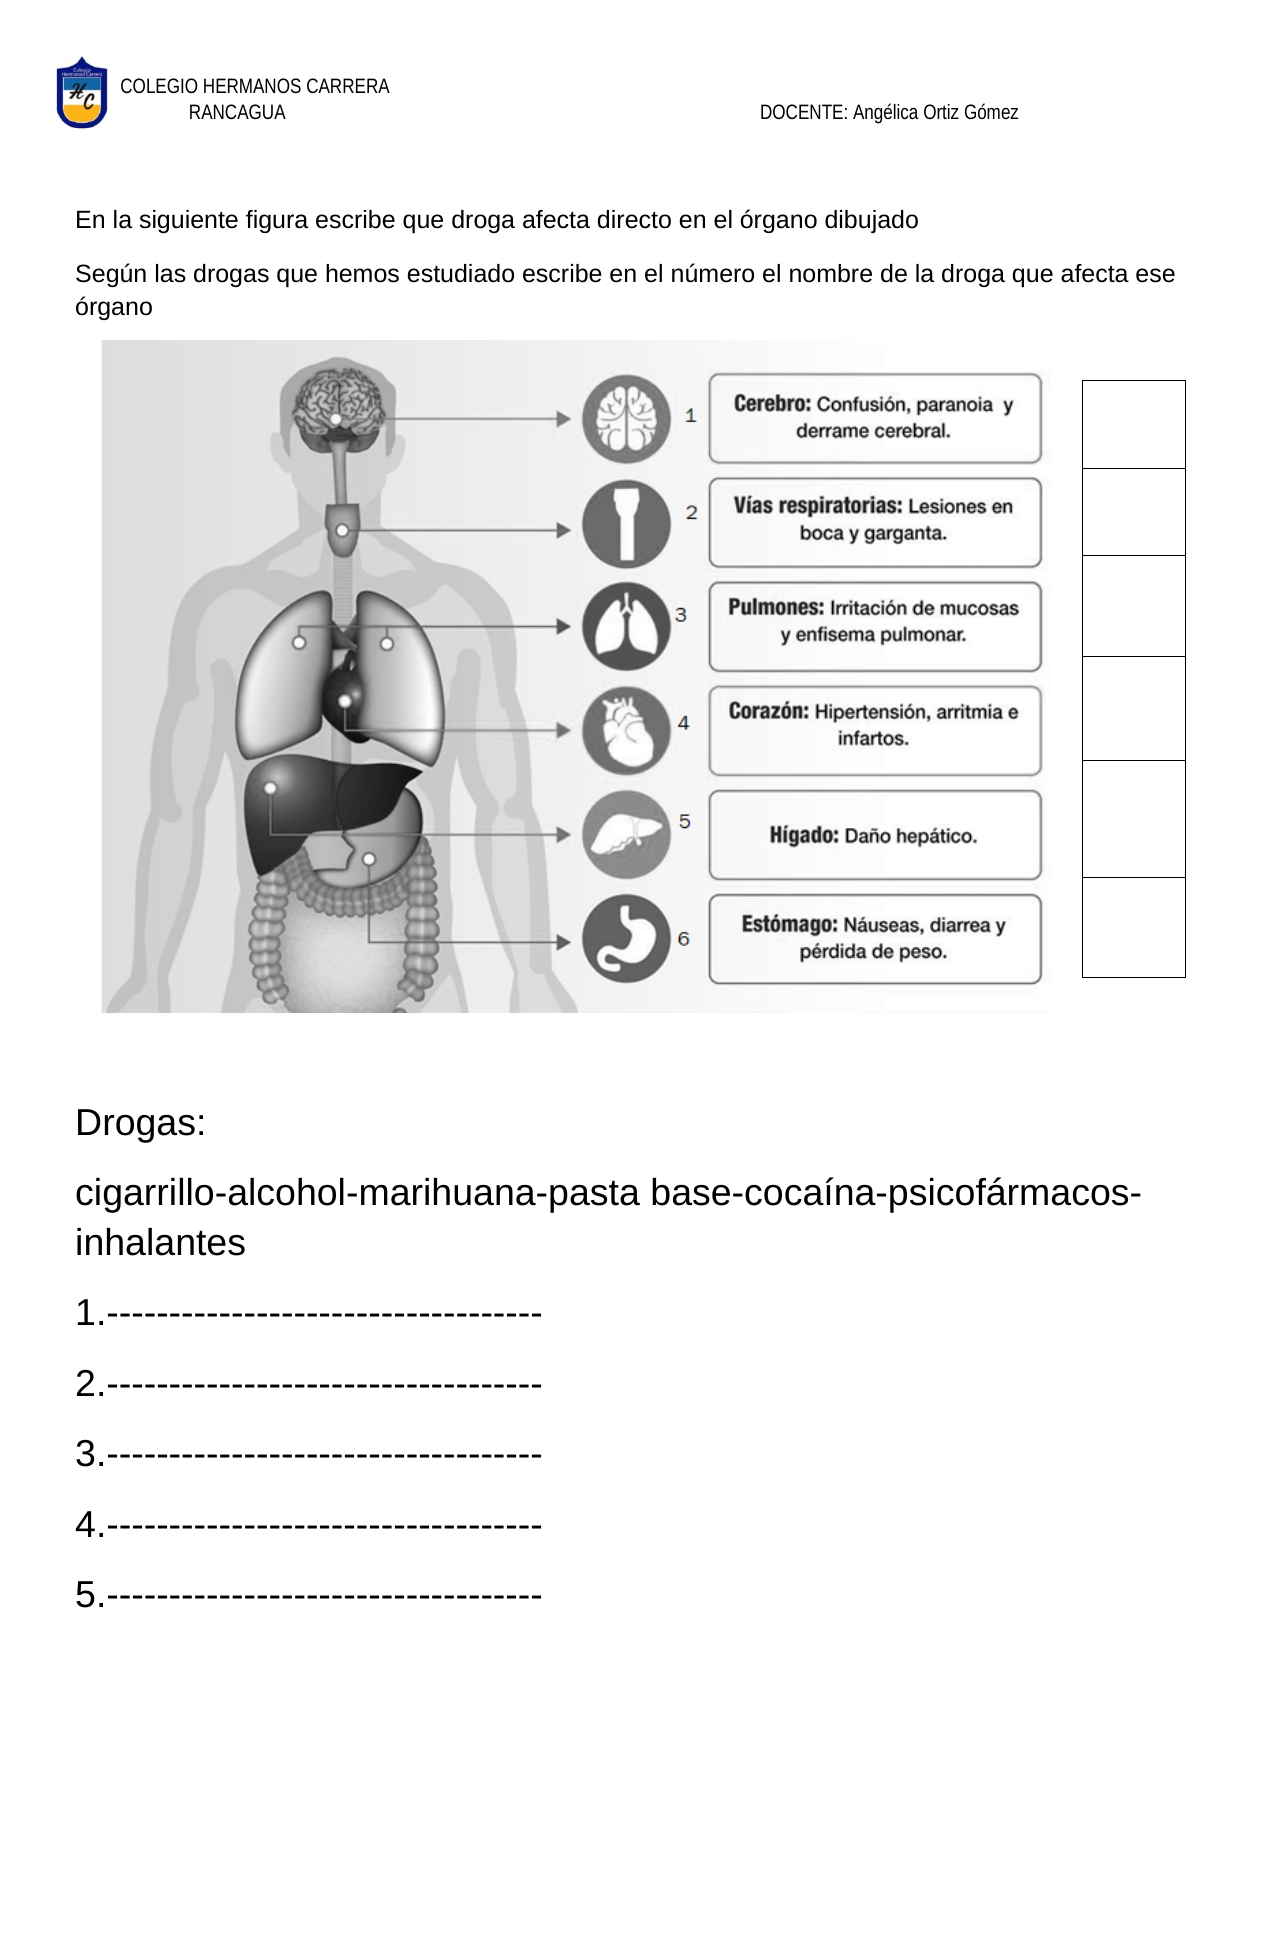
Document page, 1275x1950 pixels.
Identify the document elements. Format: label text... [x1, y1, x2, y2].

picture [54, 56, 109, 129]
table_header [1083, 381, 1185, 467]
text 2.----------------------------------- [75, 1361, 1200, 1404]
text 1.----------------------------------- [75, 1291, 1200, 1334]
table_cell [1083, 556, 1185, 656]
text Según las drogas que hemos estudiado escribe en el número el nombre de la droga que afecta ese órgano [75, 259, 1200, 321]
table_cell [1083, 761, 1185, 877]
table_cell [1083, 657, 1185, 760]
picture [101, 340, 1052, 1013]
text cigarrillo-alcohol-marihuana-pasta base-cocaína-psicofármacos-inhalantes [75, 1171, 1200, 1263]
table_cell [1083, 469, 1185, 555]
table_cell [1083, 878, 1185, 977]
text 4.----------------------------------- [75, 1502, 1200, 1545]
text Drogas: [75, 1100, 1200, 1143]
text En la siguiente figura escribe que droga afecta directo en el órgano dibujado [75, 206, 1200, 234]
text 5.----------------------------------- [75, 1572, 1200, 1615]
text 3.----------------------------------- [75, 1431, 1200, 1474]
